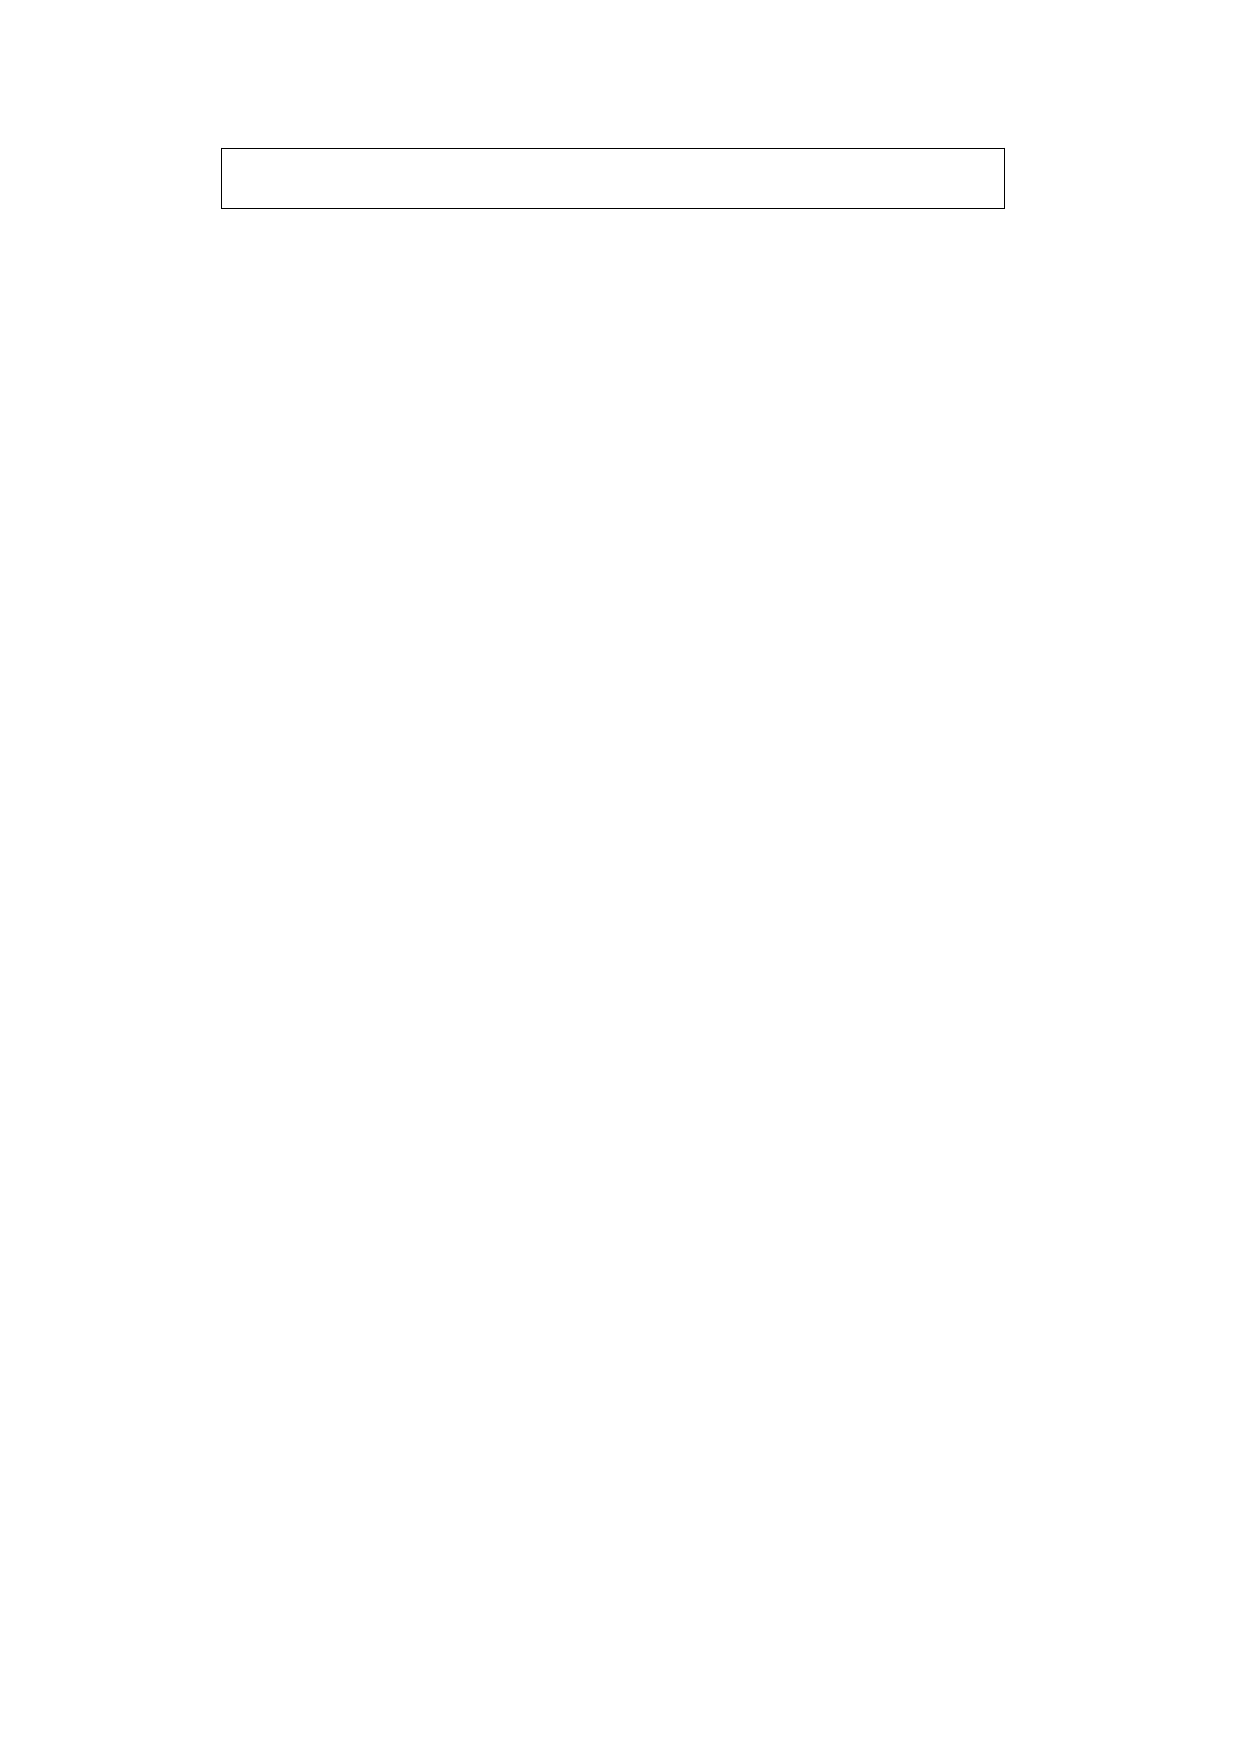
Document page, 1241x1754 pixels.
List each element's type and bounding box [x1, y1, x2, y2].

table_cell [222, 149, 1004, 208]
